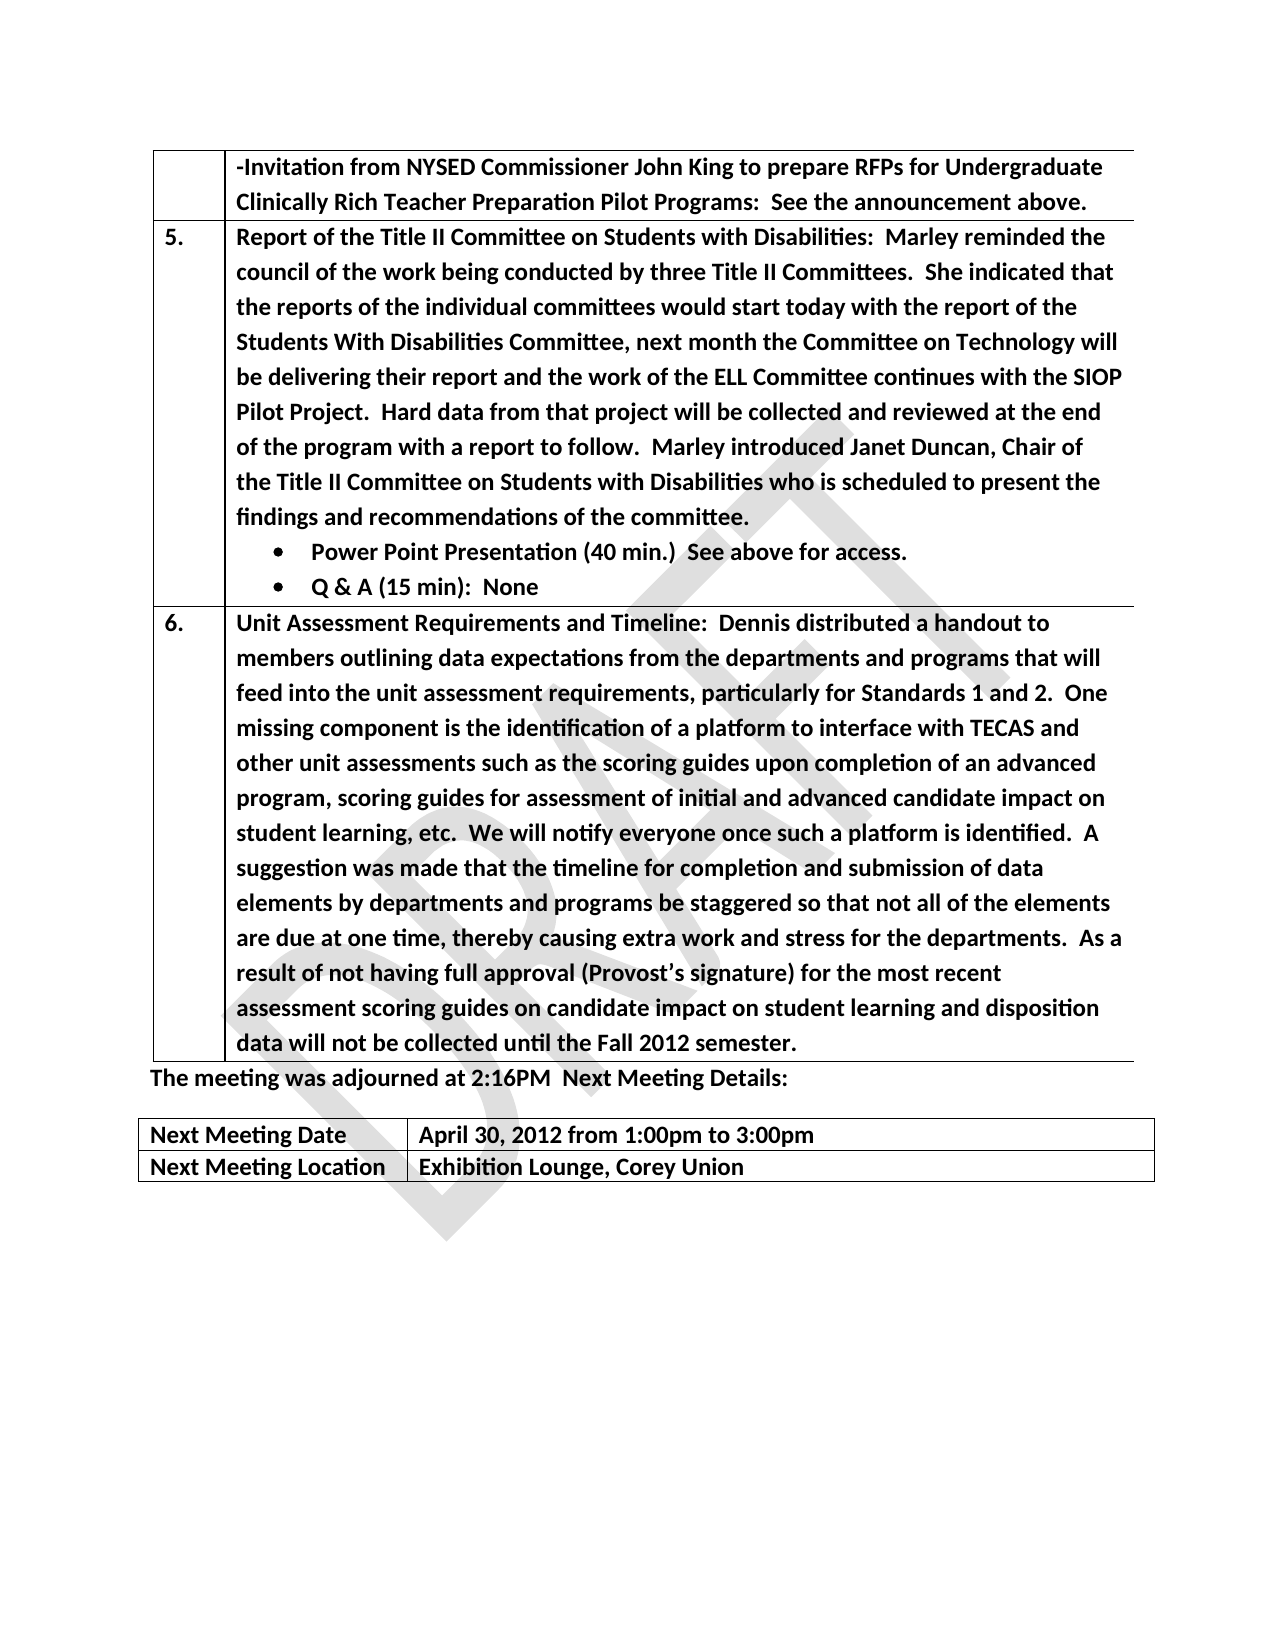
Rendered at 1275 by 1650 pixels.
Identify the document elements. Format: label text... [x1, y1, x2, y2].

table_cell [226, 151, 1134, 220]
table_header April 30, 2012 from 1:00pm to 3:00pm [408, 1119, 1154, 1150]
table_cell Report of the Title II Committee on Students with Disabilities: Marley reminded the council of the work being conducted by three Title II Committees. She indicated that the reports of the individual committees would start today with the report of the Students With Disabilities Committee, next month the Committee on Technology will be delivering their report and the work of the ELL Committee continues with the SIOP Pilot Project. Hard data from that project will be collected and reviewed at the end of the program with a report to follow. Marley introduced Janet Duncan, Chair of the Title II Committee on Students with Disabilities who is scheduled to present the findings and recommendations of the committee. Power Point Presentation (40 min.) See above for access. Q & A (15 min): None [226, 221, 1134, 606]
table_cell Next Meeting Location [139, 1151, 407, 1181]
text The meeting was adjourned at 2:16PM Next Meeting Details: [150, 1062, 1125, 1093]
table_cell 5. [154, 221, 224, 606]
table_cell 6. [154, 607, 224, 1061]
table_cell Unit Assessment Requirements and Timeline: Dennis distributed a handout to members outlining data expectations from the departments and programs that will feed into the unit assessment requirements, particularly for Standards 1 and 2. One missing component is the identification of a platform to interface with TECAS and other unit assessments such as the scoring guides upon completion of an advanced program, scoring guides for assessment of initial and advanced candidate impact on student learning, etc. We will notify everyone once such a platform is identified. A suggestion was made that the timeline for completion and submission of data elements by departments and programs be staggered so that not all of the elements are due at one time, thereby causing extra work and stress for the departments. As a result of not having full approval (Provost’s signature) for the most recent assessment scoring guides on candidate impact on student learning and disposition data will not be collected until the Fall 2012 semester. [226, 607, 1134, 1061]
table_cell Exhibition Lounge, Corey Union [408, 1151, 1154, 1181]
table_cell 4. [154, 151, 224, 220]
table_header Next Meeting Date [139, 1119, 407, 1150]
